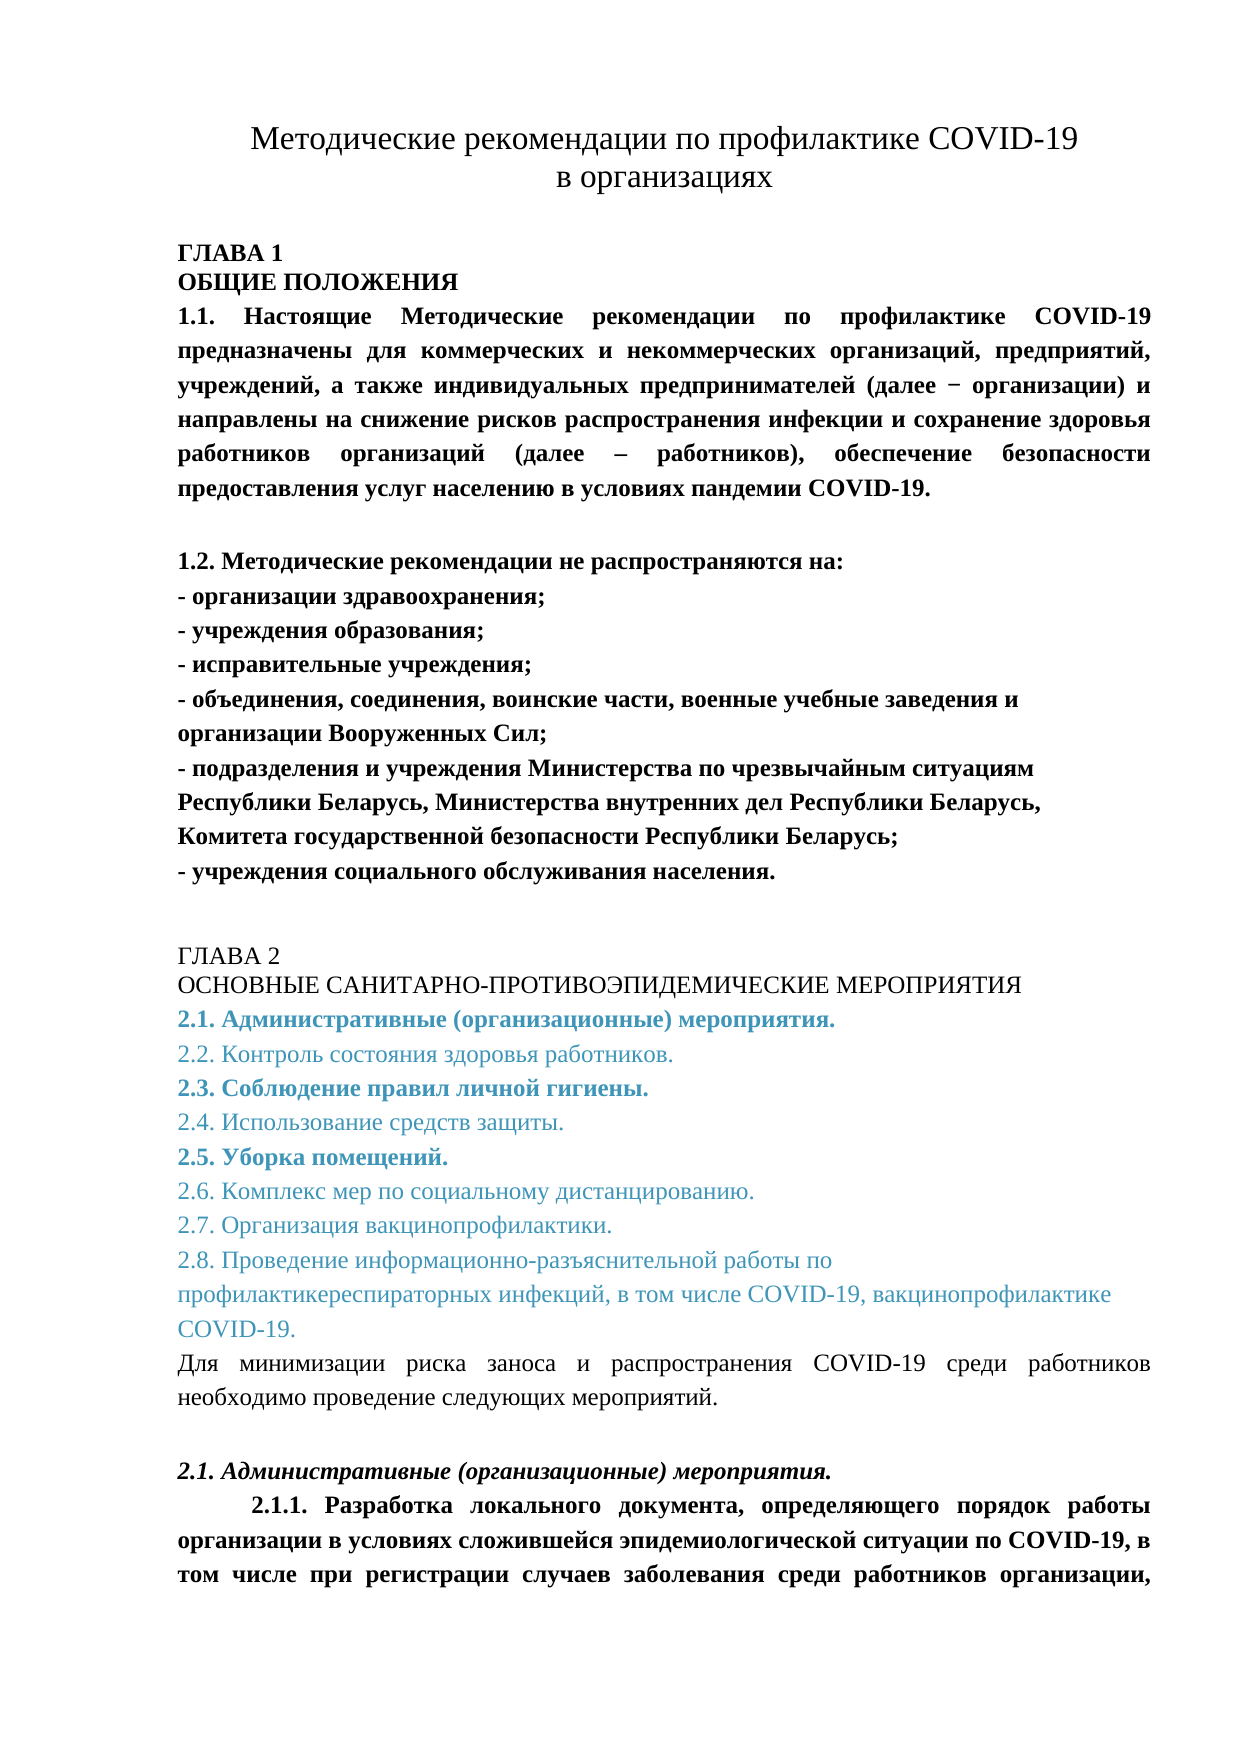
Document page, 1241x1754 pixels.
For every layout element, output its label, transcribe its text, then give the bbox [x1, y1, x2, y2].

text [177, 1485, 1152, 1588]
text в организациях [177, 156, 1152, 195]
text 1.2. Методические рекомендации не распространяются на: - организации здравоохранения; - учреждения образования; - исправительные учреждения; - объединения, соединения, воинские части, военные учебные заведения и организации Вооруженных Сил; - подразделения и учреждения Министерства по чрезвычайным ситуациям Республики Беларусь, Министерства внутренних дел Республики Беларусь, Комитета государственной безопасности Республики Беларусь; - учреждения социального обслуживания населения. [177, 541, 1152, 884]
text 2.1. Административные (организационные) мероприятия. 2.2. Контроль состояния здоровья работников. 2.3. Соблюдение правил личной гигиены. 2.4. Использование средств защиты. 2.5. Уборка помещений. 2.6. Комплекс мер по социальному дистанцированию. 2.7. Организация вакцинопрофилактики. 2.8. Проведение информационно-разъяснительной работы по профилактикереспираторных инфекций, в том числе COVID-19, вакцинопрофилактике COVID-19. [177, 999, 1152, 1342]
text 1.1. Настоящие Методические рекомендации по профилактике COVID-19 предназначены для коммерческих и некоммерческих организаций, предприятий, учреждений, а также индивидуальных предпринимателей (далее − организации) и направлены на снижение рисков распространения инфекции и сохранение здоровья работников организаций (далее – работников), обеспечение безопасности предоставления услуг населению в условиях пандемии COVID-19. [177, 295, 1152, 502]
text 2.1. Административные (организационные) мероприятия. [177, 1450, 1152, 1485]
text Для минимизации риска заноса и распространения COVID-19 среди работников необходимо проведение следующих мероприятий. [177, 1342, 1152, 1411]
text ГЛАВА 1 ОБЩИЕ ПОЛОЖЕНИЯ [177, 238, 1152, 295]
text ГЛАВА 2 ОСНОВНЫЕ САНИТАРНО-ПРОТИВОЭПИДЕМИЧЕСКИЕ МЕРОПРИЯТИЯ [177, 941, 1152, 999]
text Методические рекомендации по профилактике COVID-19 [177, 118, 1152, 156]
